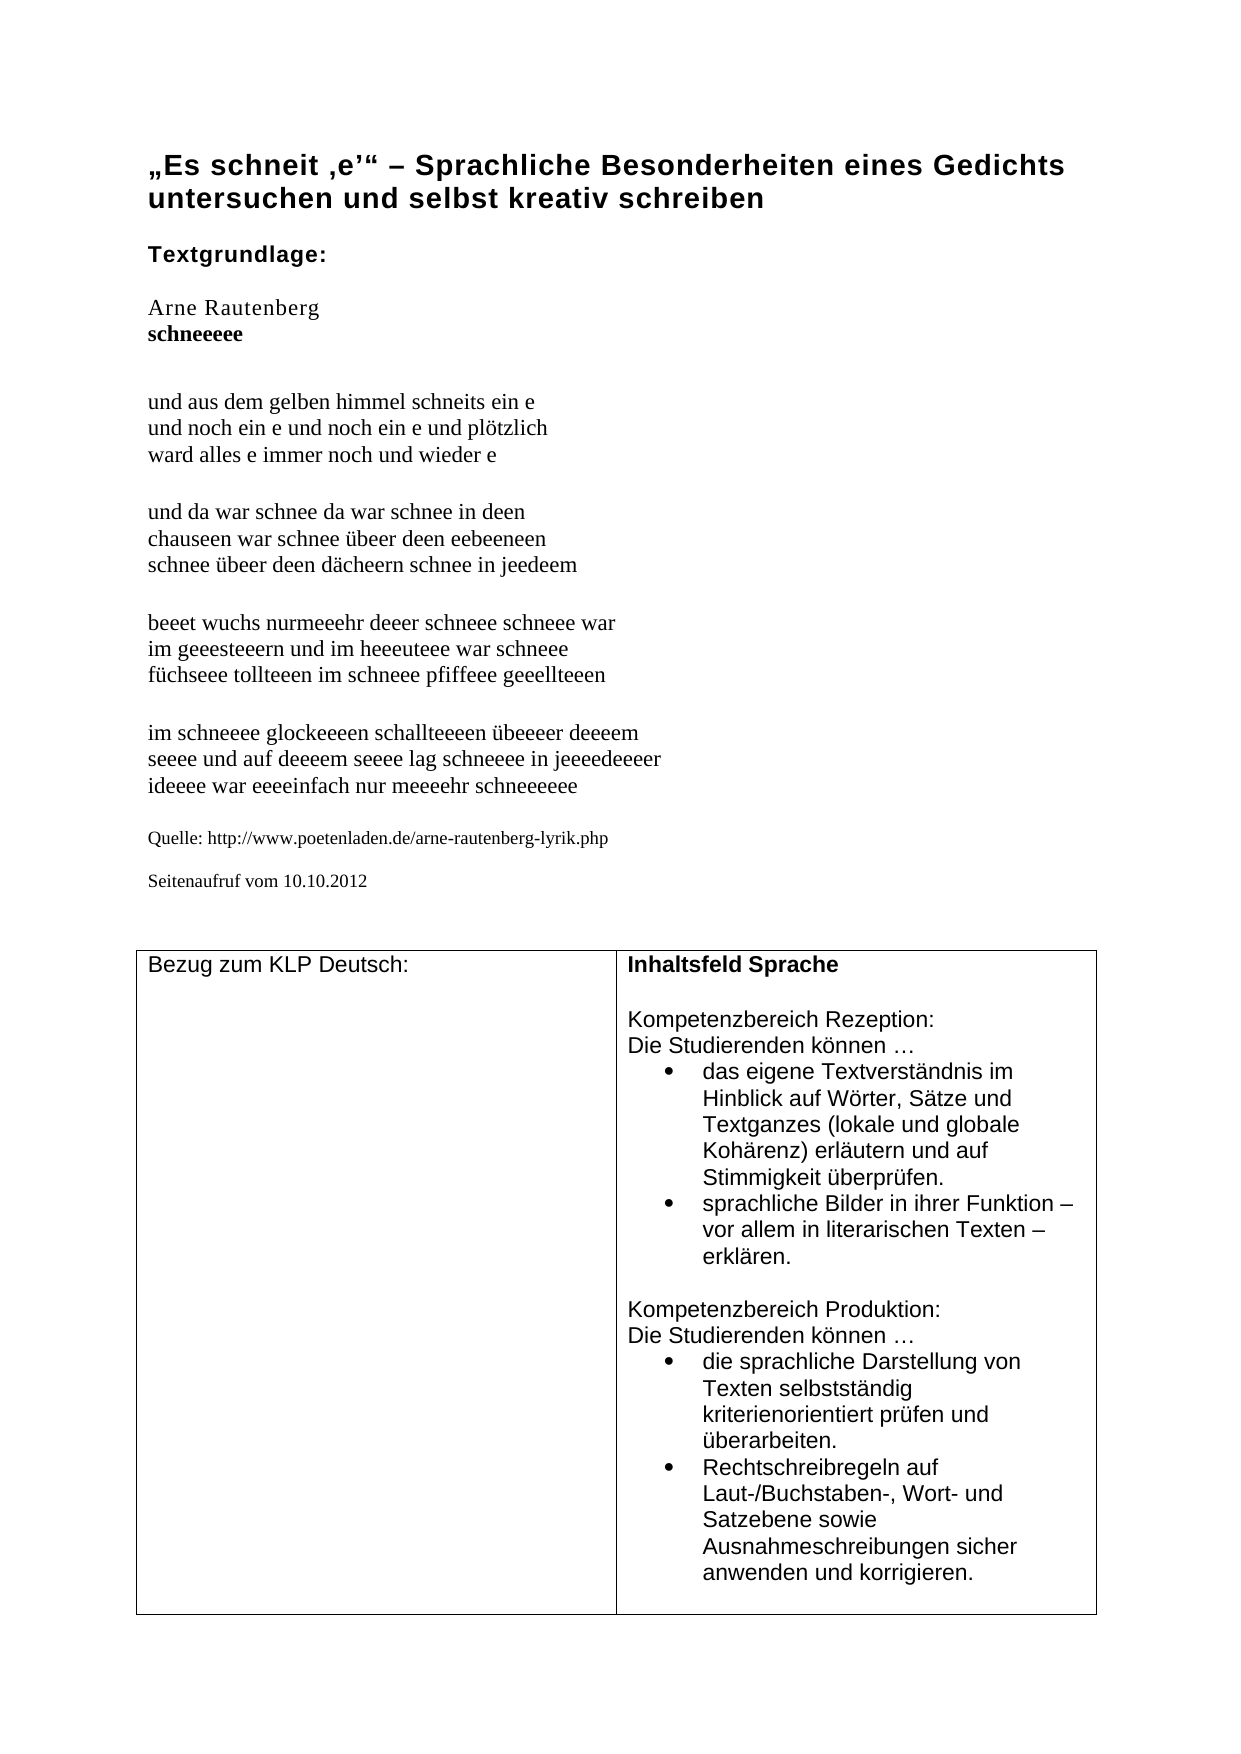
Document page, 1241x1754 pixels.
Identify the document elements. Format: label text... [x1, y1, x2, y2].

text Quelle: http://www.poetenladen.de/arne-rautenberg-lyrik.php [148, 827, 1093, 849]
text Seitenaufruf vom [148, 870, 1093, 892]
text und aus dem gelben himmel schneits ein e und noch ein e und noch ein e und plötzlich ward alles e immer noch und wieder e [148, 388, 1093, 467]
text Textgrundlage: [148, 241, 1093, 267]
text im schneeee glockeeeen schallteeeen übeeeer deeeem seeee und auf deeeem seeee lag schneeee in jeeeedeeeer ideeee war eeeeinfach nur meeeehr schneeeeee [148, 719, 1093, 798]
text „Es schneit ‚e’“ – Sprachliche Besonderheiten eines Gedichts untersuchen und selbst kreativ schreiben [148, 148, 1093, 215]
text beeet wuchs nurmeeehr deeer schneee schneee war im geeesteeern und im heeeuteee war schneee füchseee tollteeen im schneee pfiffeee geeellteeen [148, 609, 1093, 688]
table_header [137, 951, 616, 1614]
text und da war schnee da war schnee in deen chauseen war schnee übeer deen eebeeneen schnee übeer deen dächeern schnee in jeedeem [148, 498, 1093, 577]
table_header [617, 951, 1096, 1614]
text Arne Rautenberg [148, 294, 1093, 320]
text schneeeee [148, 320, 1093, 346]
